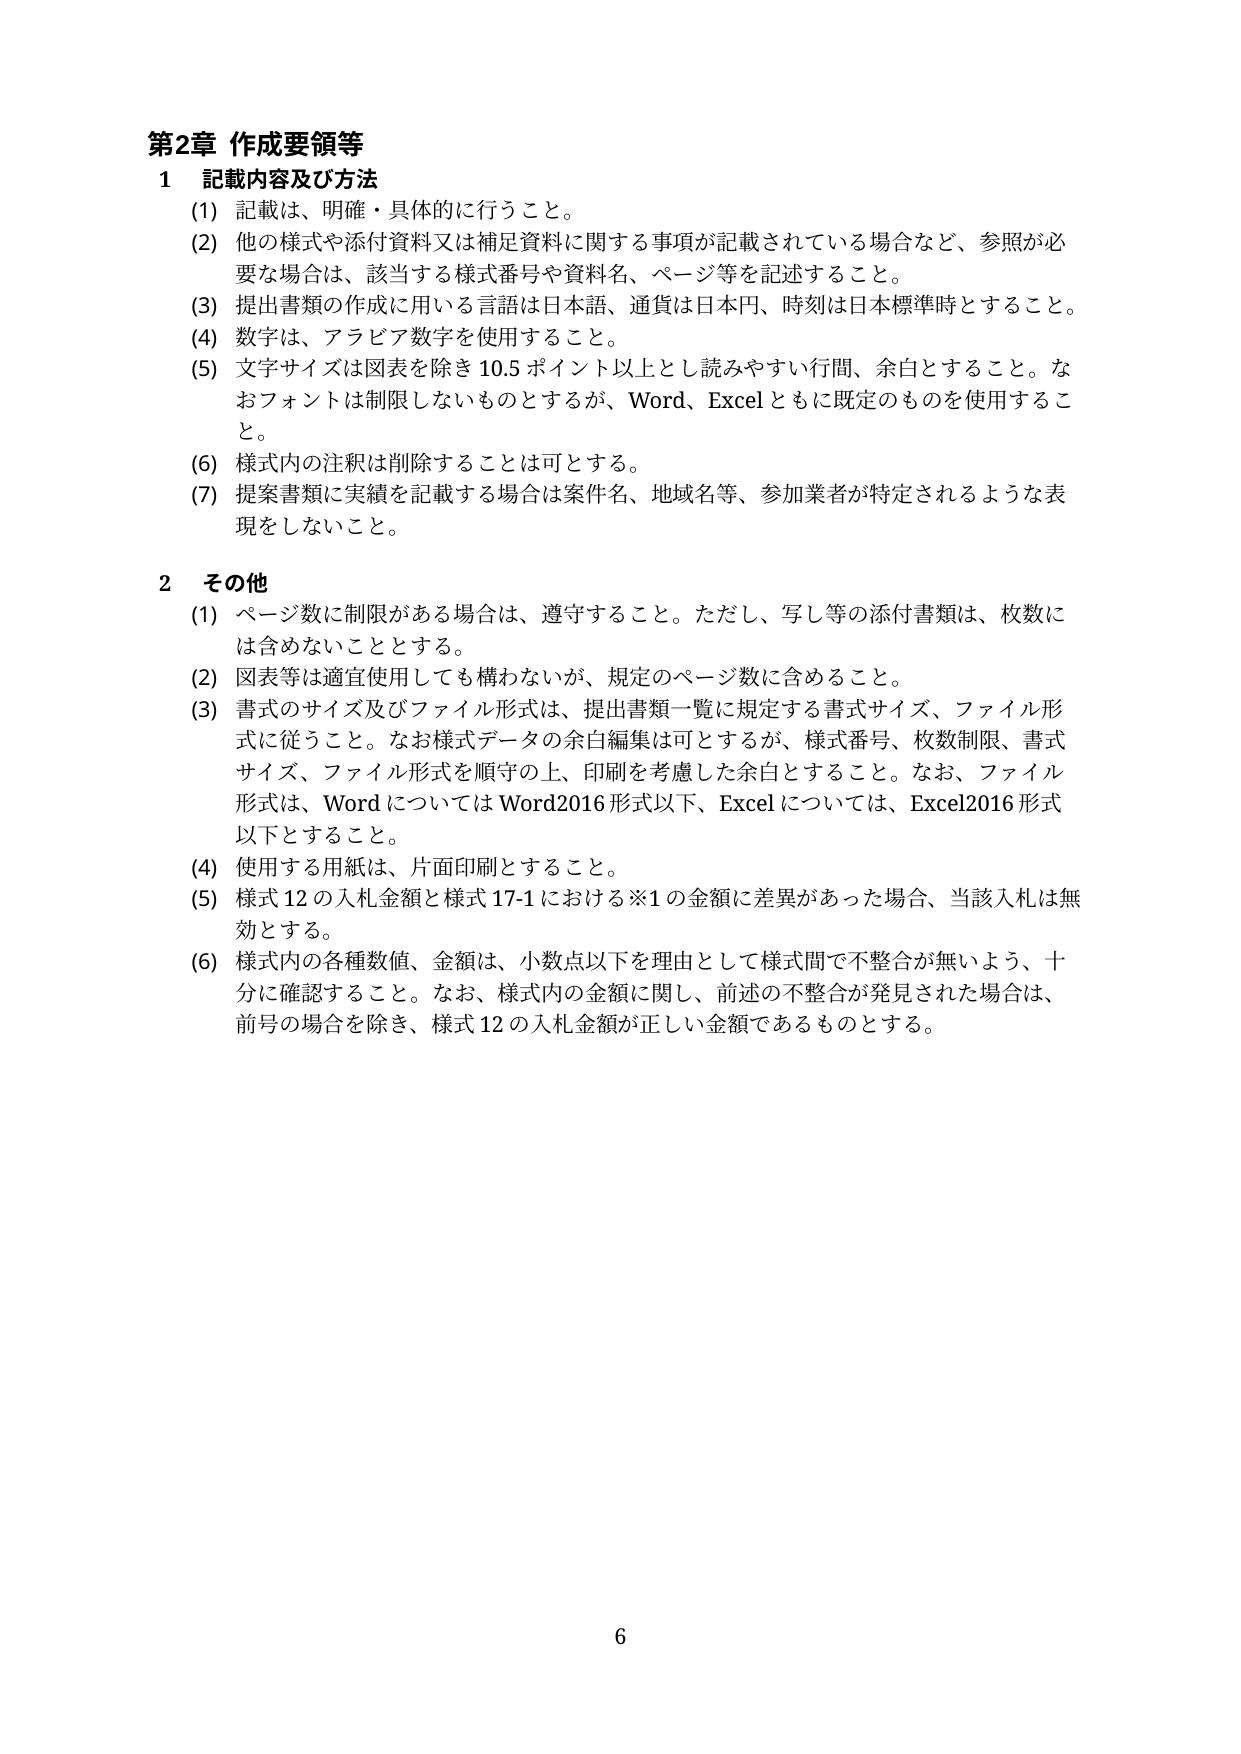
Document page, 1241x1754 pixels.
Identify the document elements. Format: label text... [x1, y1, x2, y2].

subtitle その他 [159, 566, 1092, 598]
list 様式内の注釈は削除することは可とする。 [191, 446, 1082, 478]
list 様式12の入札金額と様式17-1における※1の金額に差異があった場合、当該入札は無効とする。 [191, 881, 1082, 944]
list 他の様式や添付資料又は補足資料に関する事項が記載されている場合など、参照が必要な場合は、該当する様式番号や資料名、ページ等を記述すること。 [191, 225, 1082, 288]
list 文字サイズは図表を除き10.5ポイント以上とし読みやすい行間、余白とすること。なおフォントは制限しないものとするが、Word、Excelともに既定のものを使用すること。 [191, 351, 1082, 446]
list 使用する用紙は、片面印刷とすること。 [191, 850, 1082, 881]
list 提案書類に実績を記載する場合は案件名、地域名等、参加業者が特定されるような表現をしないこと。 [191, 478, 1082, 541]
list 図表等は適宜使用しても構わないが、規定のページ数に含めること。 [191, 661, 1082, 692]
list 様式内の各種数値、金額は、小数点以下を理由として様式間で不整合が無いよう、十分に確認すること。なお、様式内の金額に関し、前述の不整合が発見された場合は、前号の場合を除き、様式12の入札金額が正しい金額であるものとする。 [191, 944, 1082, 1039]
list 書式のサイズ及びファイル形式は、提出書類一覧に規定する書式サイズ、ファイル形式に従うこと。なお様式データの余白編集は可とするが、様式番号、枚数制限、書式サイズ、ファイル形式を順守の上、印刷を考慮した余白とすること。なお、ファイル形式は、WordについてはWord2016形式以下、Excelについては、Excel2016形式以下とすること。 [191, 692, 1082, 850]
subtitle 記載内容及び方法 [159, 162, 1092, 194]
list 記載は、明確・具体的に行うこと。 [191, 194, 1082, 225]
list 提出書類の作成に用いる言語は日本語、通貨は日本円、時刻は日本標準時とすること。 [191, 288, 1082, 320]
subtitle 作成要領等 [148, 123, 1092, 162]
list 数字は、アラビア数字を使用すること。 [191, 320, 1082, 351]
list ページ数に制限がある場合は、遵守すること。ただし、写し等の添付書類は、枚数には含めないこととする。 [191, 598, 1082, 661]
